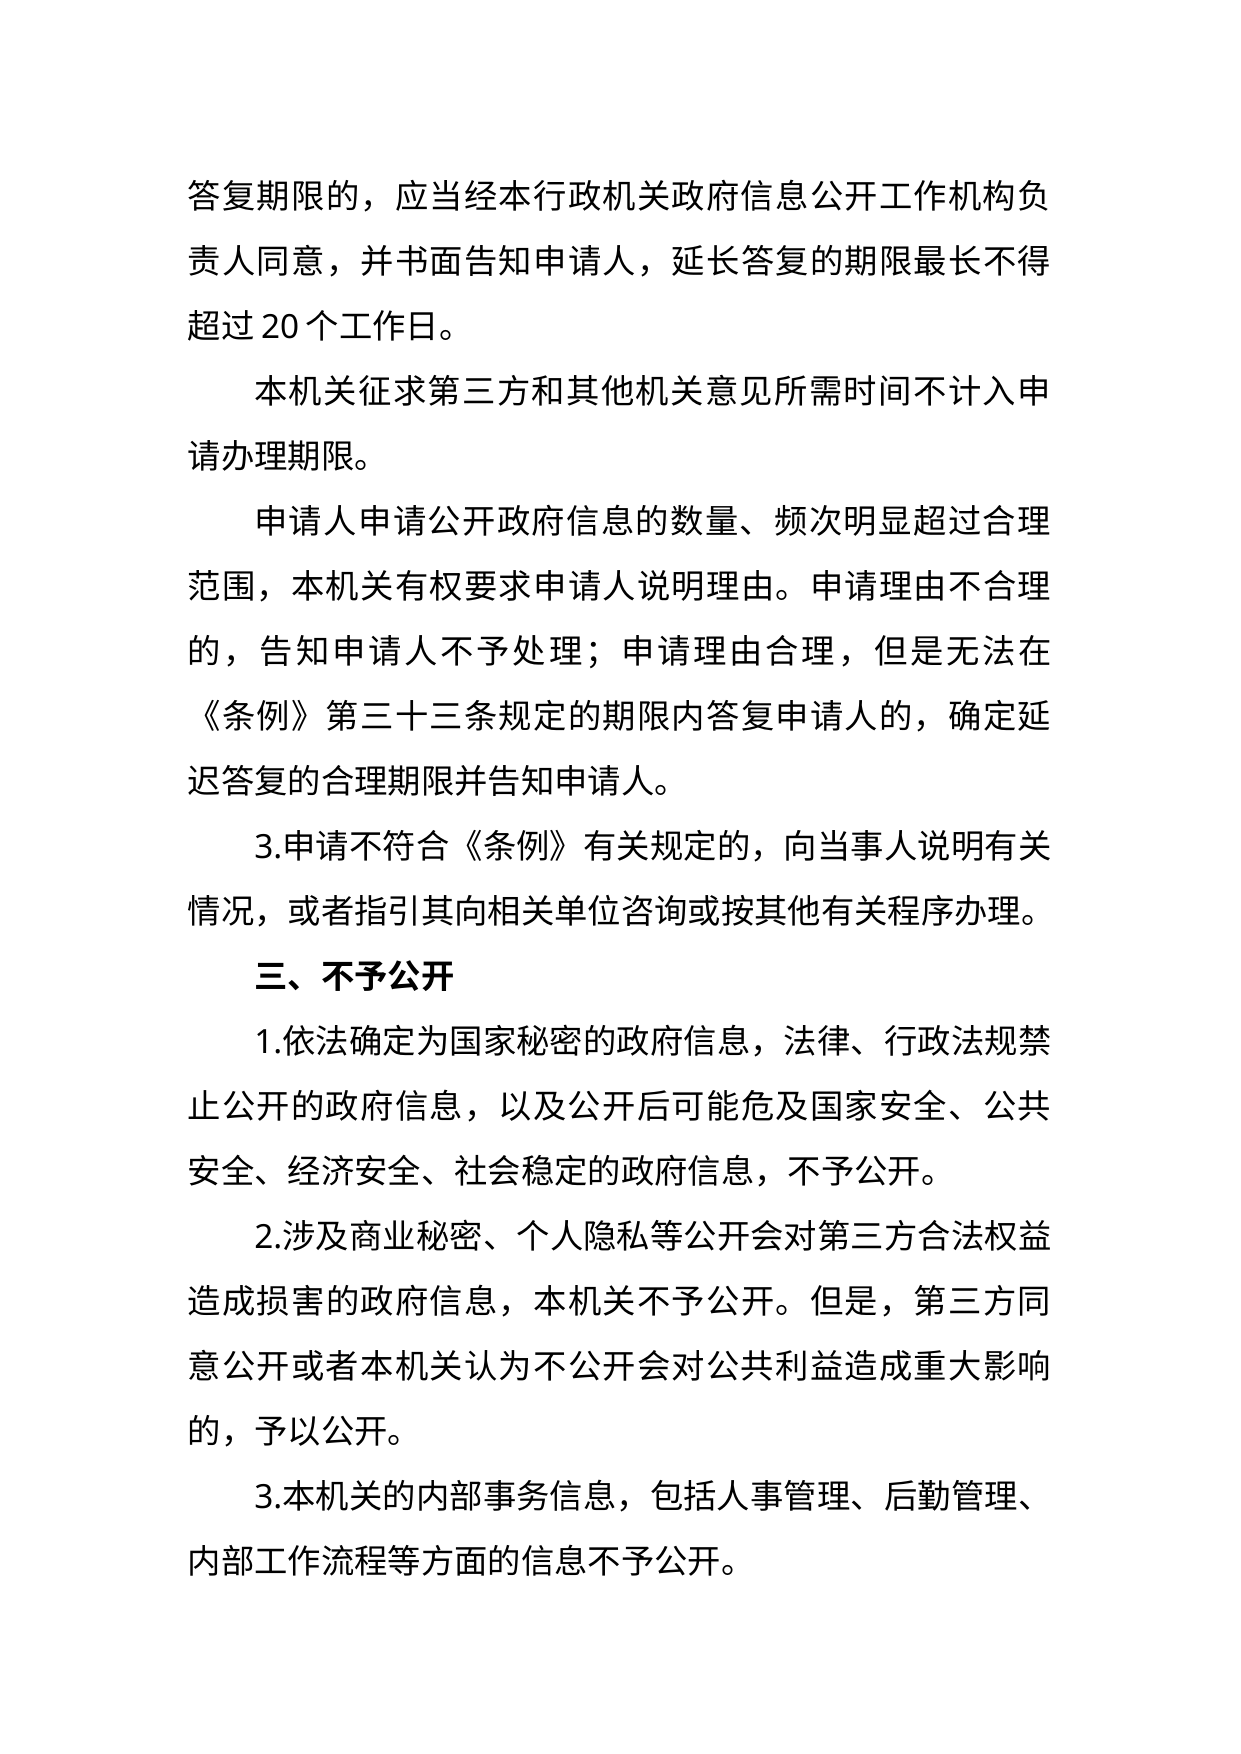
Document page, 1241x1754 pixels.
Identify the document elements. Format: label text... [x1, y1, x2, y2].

text 本机关征求第三方和其他机关意见所需时间不计入申请办理期限。 [187, 357, 1053, 487]
text 三、不予公开 [187, 942, 1053, 1007]
text 3.申请不符合《条例》有关规定的，向当事人说明有关情况，或者指引其向相关单位咨询或按其他有关程序办理。 [187, 812, 1053, 942]
text 申请人申请公开政府信息的数量、频次明显超过合理范围，本机关有权要求申请人说明理由。申请理由不合理的，告知申请人不予处理；申请理由合理，但是无法在《条例》第三十三条规定的期限内答复申请人的，确定延迟答复的合理期限并告知申请人。 [187, 487, 1053, 812]
text 2.涉及商业秘密、个人隐私等公开会对第三方合法权益造成损害的政府信息，本机关不予公开。但是，第三方同意公开或者本机关认为不公开会对公共利益造成重大影响的，予以公开。 [187, 1202, 1053, 1462]
text 1.依法确定为国家秘密的政府信息，法律、行政法规禁止公开的政府信息，以及公开后可能危及国家安全、公共安全、经济安全、社会稳定的政府信息，不予公开。 [187, 1007, 1053, 1202]
text 3.本机关的内部事务信息，包括人事管理、后勤管理、内部工作流程等方面的信息不予公开。 [187, 1462, 1053, 1592]
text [187, 162, 1053, 357]
